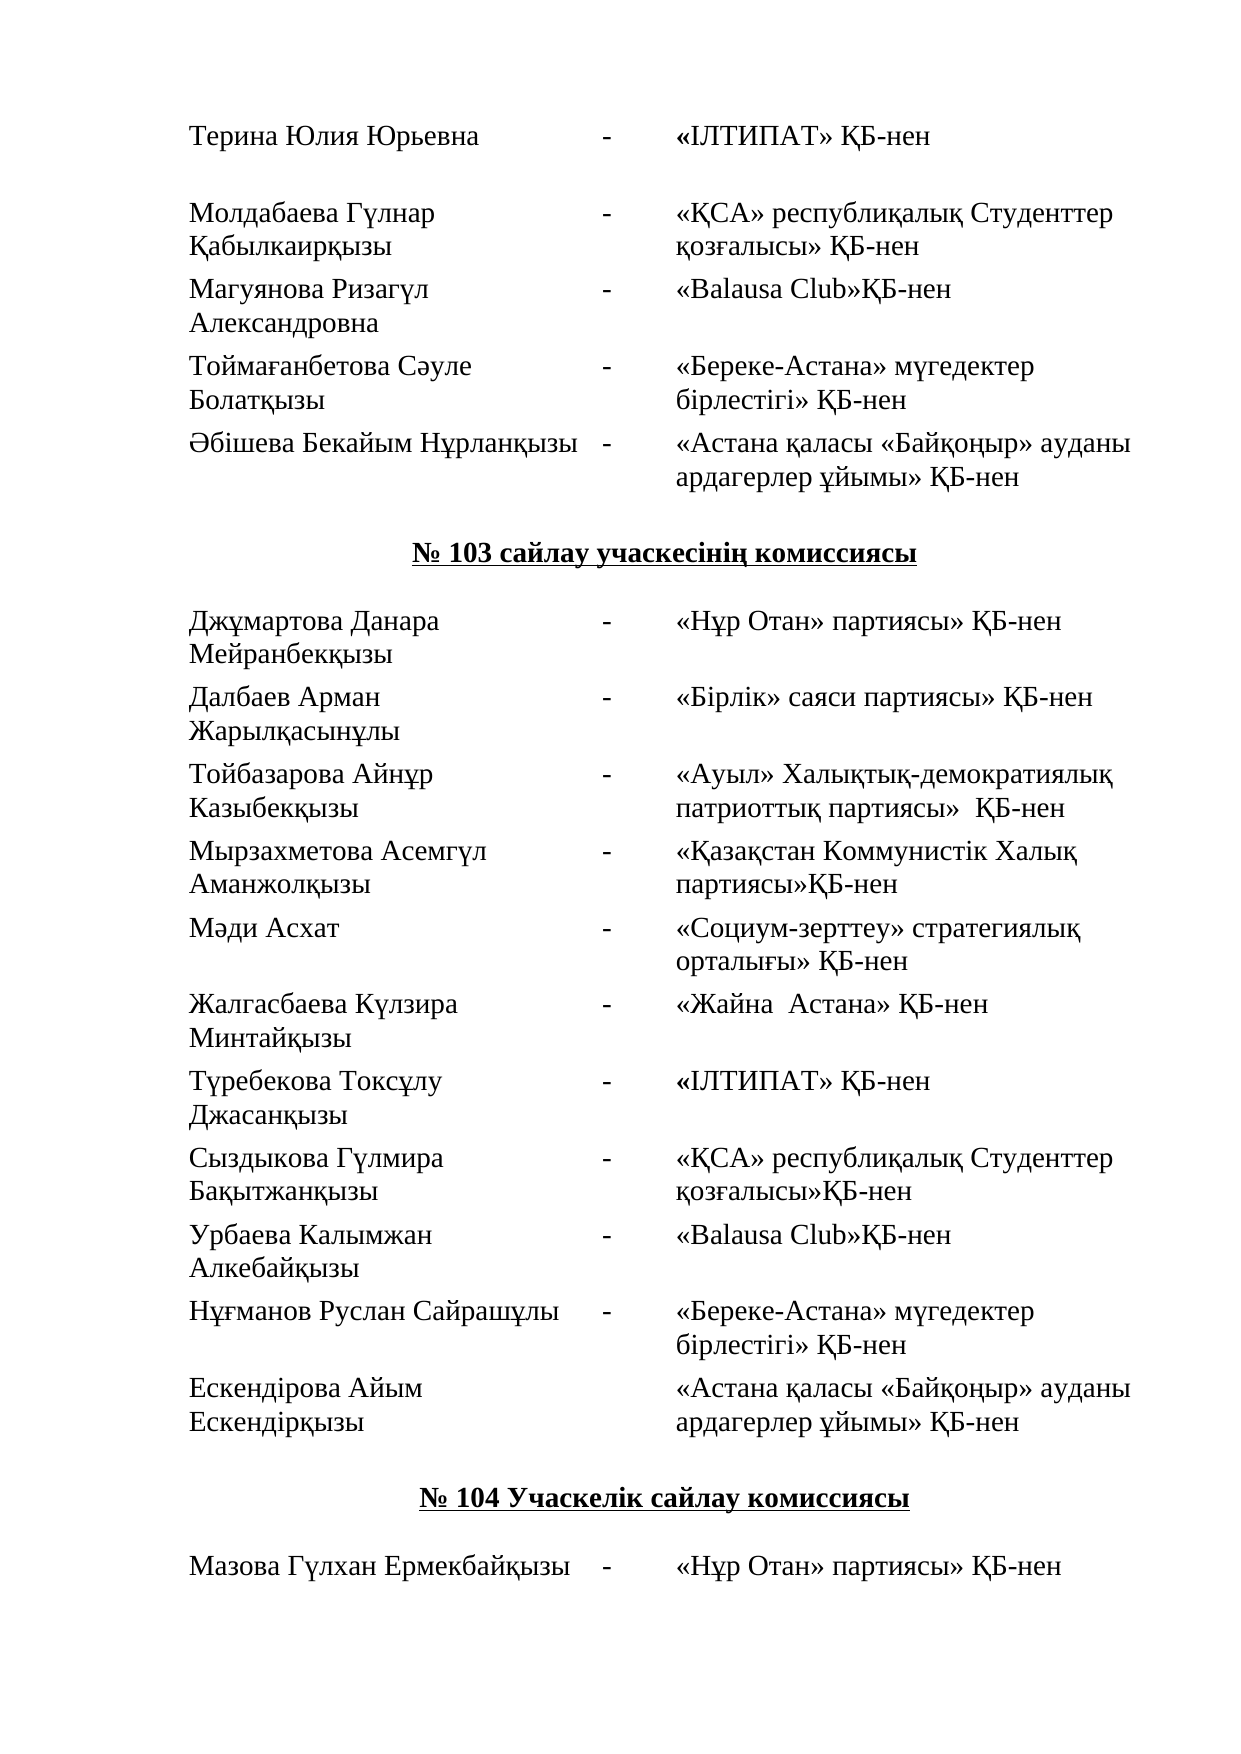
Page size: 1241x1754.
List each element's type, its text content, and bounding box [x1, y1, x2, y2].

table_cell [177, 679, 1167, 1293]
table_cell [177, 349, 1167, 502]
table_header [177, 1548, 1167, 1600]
text № 103 сайлау учаскесінің комиссиясы [177, 536, 1152, 569]
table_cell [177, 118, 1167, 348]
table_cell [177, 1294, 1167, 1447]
text № 104 Учаскелік сайлау комиссиясы [177, 1481, 1152, 1514]
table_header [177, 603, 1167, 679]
